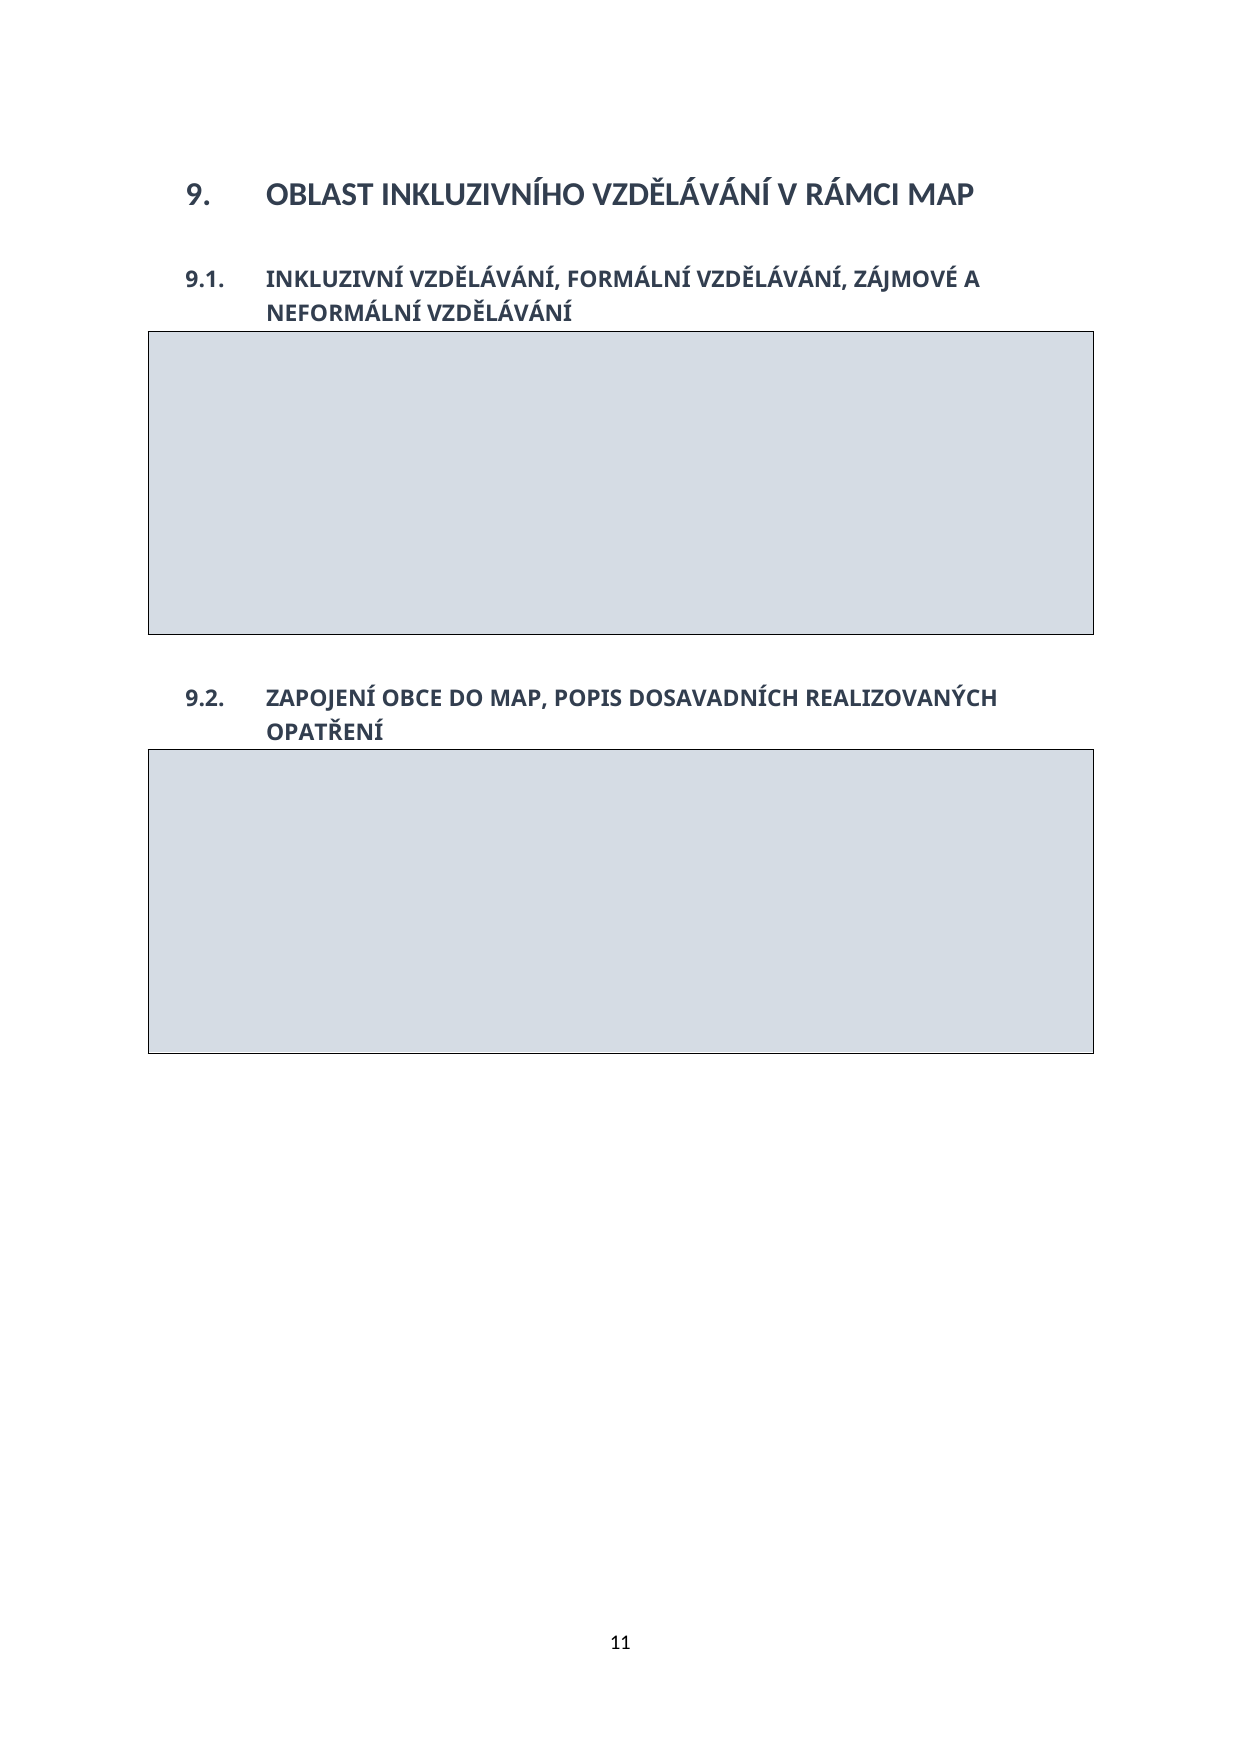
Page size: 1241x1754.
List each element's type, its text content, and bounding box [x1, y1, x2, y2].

table_header [149, 332, 1093, 634]
subtitle oblast inkluzivního vzdělávání v rámci map [185, 173, 1093, 213]
subtitle Zapojení obce do MAP, popis dosavadních realizovaných opatření [185, 682, 1093, 747]
subtitle Inkluzivní vzdělávání, formální vzdělávání, zájmové a neformální vzdělávání [185, 263, 1093, 328]
table_header [149, 750, 1093, 1052]
